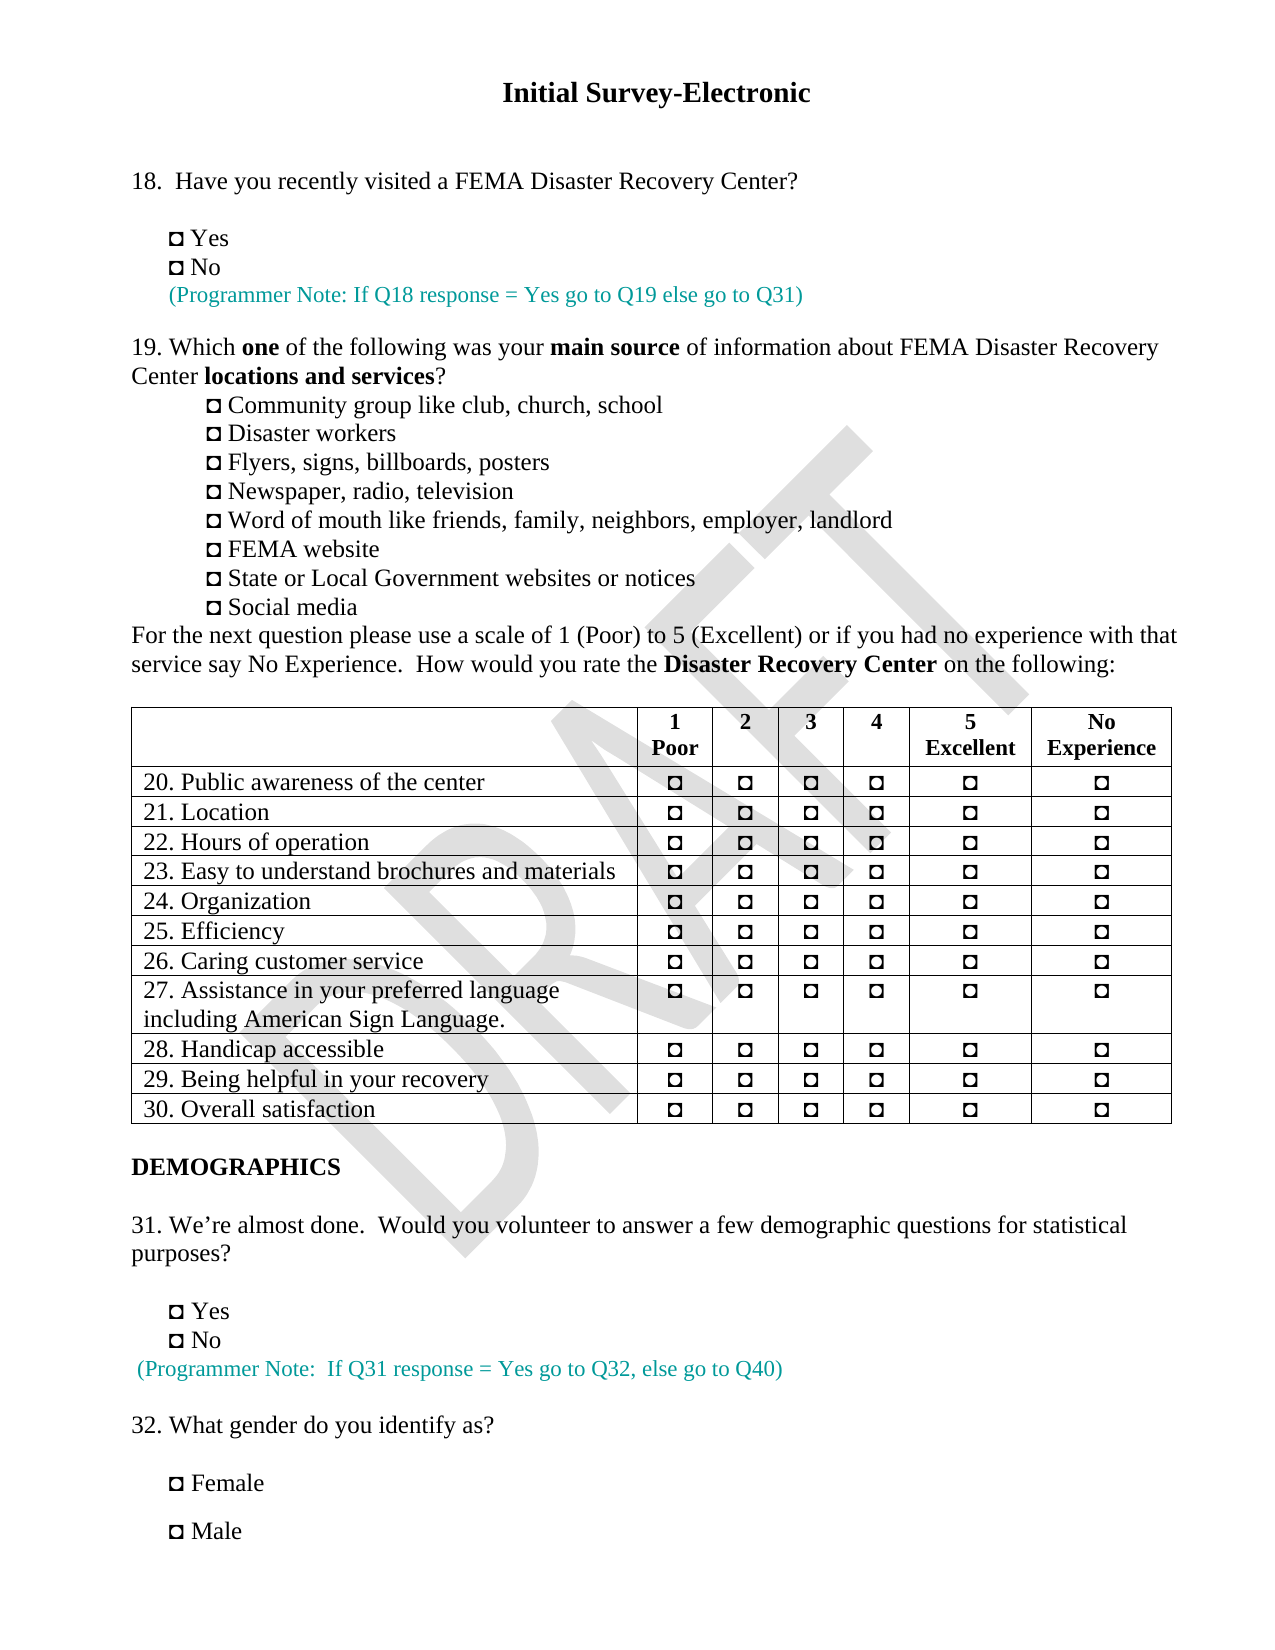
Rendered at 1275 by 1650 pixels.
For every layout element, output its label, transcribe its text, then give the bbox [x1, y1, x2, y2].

table_cell ◘ [910, 827, 1031, 855]
table_cell ◘ [779, 1034, 843, 1063]
text For the next question please use a scale of 1 (Poor) to 5 (Excellent) or if you had no experience with that service say No Experience. How would you rate the Disaster Recovery Center on the following: [131, 620, 1181, 678]
table_cell 23. Easy to understand brochures and materials [132, 856, 637, 885]
text 31. We’re almost done. Would you volunteer to answer a few demographic questions for statistical [131, 1210, 1181, 1238]
table_cell ◘ [638, 976, 712, 1033]
table_cell ◘ [638, 946, 712, 974]
table_cell 27. Assistance in your preferred language including American Sign Language. [132, 976, 637, 1033]
table_cell ◘ [713, 976, 778, 1033]
table_cell ◘ [844, 916, 909, 945]
table_cell ◘ [779, 1094, 843, 1122]
text ◘ Flyers, signs, billboards, posters [206, 447, 1181, 476]
table_cell ◘ [1032, 886, 1171, 915]
table_header No Experience [1032, 708, 1171, 766]
table_cell ◘ [844, 1034, 909, 1063]
table_cell ◘ [713, 916, 778, 945]
list (Programmer Note: If Q18 response = Yes go to Q19 else go to Q31) [169, 281, 1181, 307]
table_cell ◘ [779, 916, 843, 945]
table_cell ◘ [713, 1034, 778, 1063]
table_header 1 Poor [638, 708, 712, 766]
table_cell ◘ [844, 1064, 909, 1093]
table_cell ◘ [1032, 797, 1171, 826]
table_cell ◘ [844, 856, 909, 885]
table_cell ◘ [844, 797, 909, 826]
text ◘ Disaster workers [206, 418, 1181, 447]
table_cell ◘ [713, 1094, 778, 1122]
table_cell ◘ [713, 886, 778, 915]
table_cell ◘ [844, 976, 909, 1033]
table_cell ◘ [910, 767, 1031, 796]
table_cell 22. Hours of operation [132, 827, 637, 855]
table_cell 29. Being helpful in your recovery [132, 1064, 637, 1093]
text ◘ Yes [169, 1296, 1181, 1325]
text ◘ Social media [206, 592, 1181, 620]
table_cell ◘ [779, 797, 843, 826]
table_cell ◘ [844, 827, 909, 855]
table_cell ◘ [779, 976, 843, 1033]
table_cell ◘ [713, 767, 778, 796]
table_cell ◘ [844, 1094, 909, 1122]
table_cell ◘ [638, 856, 712, 885]
text 19. Which one of the following was your main source of information about FEMA Disaster Recovery Center locations and services? [131, 332, 1181, 389]
table_cell ◘ [1032, 946, 1171, 974]
text ◘ Community group like club, church, school [206, 389, 1181, 418]
table_cell ◘ [638, 886, 712, 915]
table_cell ◘ [1032, 976, 1171, 1033]
text 32. What gender do you identify as? [131, 1410, 1181, 1439]
table_header 5 Excellent [910, 708, 1031, 766]
text purposes? [131, 1238, 1181, 1267]
table_cell ◘ [713, 797, 778, 826]
table_cell ◘ [910, 916, 1031, 945]
table_cell ◘ [779, 856, 843, 885]
table_cell ◘ [638, 916, 712, 945]
table_cell ◘ [1032, 856, 1171, 885]
table_cell ◘ [844, 946, 909, 974]
table_cell ◘ [713, 1064, 778, 1093]
table_cell 25. Efficiency [132, 916, 637, 945]
table_cell ◘ [638, 1064, 712, 1093]
text ◘ FEMA website [206, 534, 1181, 563]
text ◘ State or Local Government websites or notices [206, 563, 1181, 592]
table_cell 24. Organization [132, 886, 637, 915]
table_cell ◘ [1032, 1034, 1171, 1063]
text ◘ Female [169, 1468, 1181, 1497]
table_cell ◘ [910, 1094, 1031, 1122]
table_cell ◘ [910, 946, 1031, 974]
table_cell ◘ [779, 946, 843, 974]
text (Programmer Note: If Q31 response = Yes go to Q32, else go to Q40) [131, 1355, 1181, 1382]
table_cell ◘ [1032, 1094, 1171, 1122]
text ◘ Male [169, 1516, 1181, 1544]
table_header 2 [713, 708, 778, 766]
table_cell ◘ [910, 1064, 1031, 1093]
table_header 4 [844, 708, 909, 766]
text ◘ No [169, 252, 1181, 281]
table_cell 26. Caring customer service [132, 946, 637, 974]
table_cell 20. Public awareness of the center [132, 767, 637, 796]
table_header 3 [779, 708, 843, 766]
table_cell ◘ [910, 856, 1031, 885]
text ◘ No [169, 1325, 1181, 1354]
table_cell ◘ [1032, 916, 1171, 945]
table_cell ◘ [638, 827, 712, 855]
table_cell ◘ [638, 767, 712, 796]
text ◘ Newspaper, radio, television [206, 476, 1181, 505]
text ◘ Word of mouth like friends, family, neighbors, employer, landlord [206, 505, 1181, 534]
text DEMOGRAPHICS [131, 1152, 1181, 1181]
table_cell ◘ [1032, 767, 1171, 796]
table_cell ◘ [910, 797, 1031, 826]
table_header [132, 708, 637, 766]
table_cell ◘ [638, 1094, 712, 1122]
text ◘ Yes [169, 223, 1181, 252]
table_cell ◘ [779, 886, 843, 915]
table_cell ◘ [910, 1034, 1031, 1063]
text 18. Have you recently visited a FEMA Disaster Recovery Center? [131, 166, 1181, 195]
table_cell ◘ [713, 827, 778, 855]
table_cell ◘ [1032, 827, 1171, 855]
table_cell ◘ [910, 886, 1031, 915]
table_cell ◘ [779, 827, 843, 855]
table_cell ◘ [779, 1064, 843, 1093]
table_cell ◘ [713, 856, 778, 885]
table_cell ◘ [844, 886, 909, 915]
table_cell ◘ [844, 767, 909, 796]
table_cell ◘ [638, 797, 712, 826]
table_cell ◘ [1032, 1064, 1171, 1093]
table_cell ◘ [713, 946, 778, 974]
table_cell ◘ [638, 1034, 712, 1063]
table_cell 28. Handicap accessible [132, 1034, 637, 1063]
table_cell 30. Overall satisfaction [132, 1094, 637, 1122]
table_cell ◘ [779, 767, 843, 796]
table_cell ◘ [910, 976, 1031, 1033]
table_cell 21. Location [132, 797, 637, 826]
